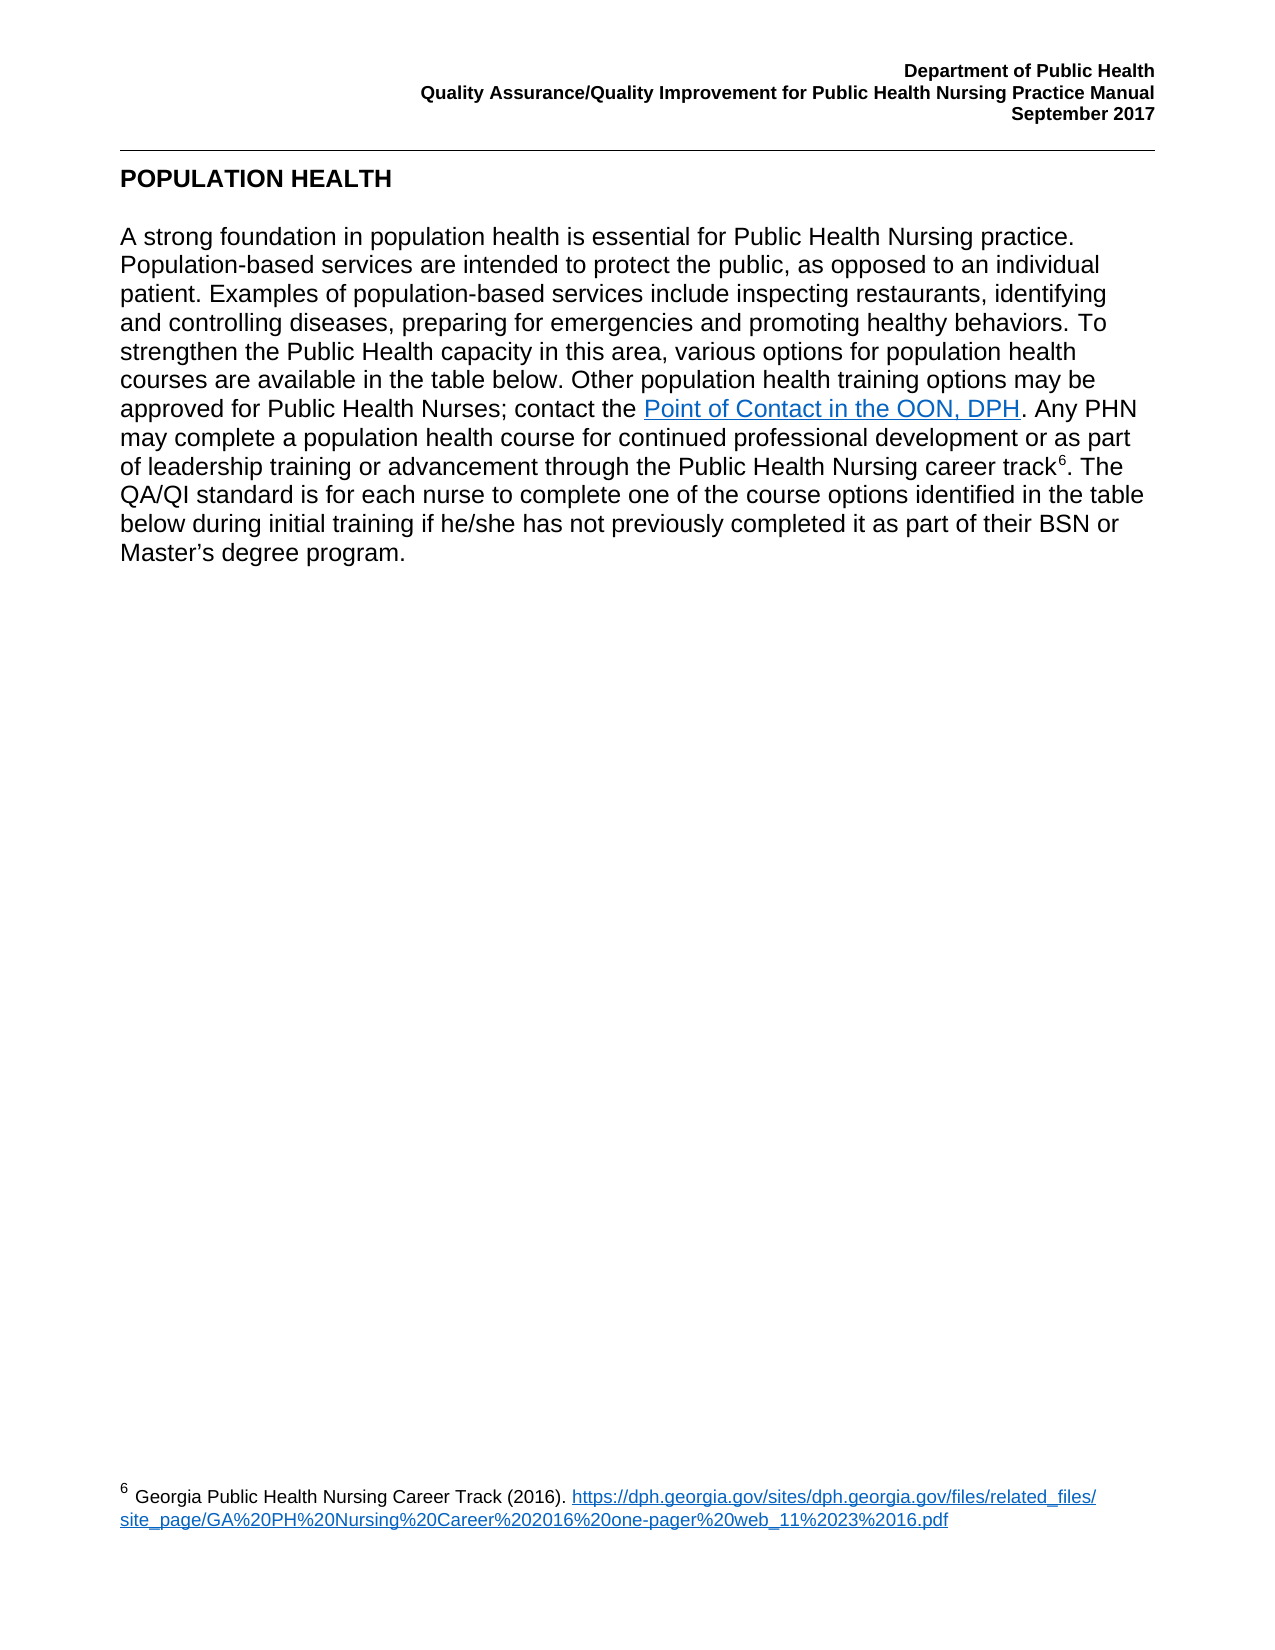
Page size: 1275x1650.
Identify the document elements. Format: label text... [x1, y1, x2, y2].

text A strong foundation in population health is essential for Public Health Nursing practice. Population-based services are intended to protect the public, as opposed to an individual patient. Examples of population-based services include inspecting restaurants, identifying and controlling diseases, preparing for emergencies and promoting healthy behaviors. To strengthen the Public Health capacity in this area, various options for population health courses are available in the table below. Other population health training options may be approved for Public Health Nurses; contact the Point of Contact in the OON, DPH. Any PHN may complete a population health course for continued professional development or as part of leadership training or advancement through the Public Health Nursing career track. The QA/QI standard is for each nurse to complete one of the course options identified in the table below during initial training if he/she has not previously completed it as part of their BSN or Master’s degree program. [120, 221, 1155, 566]
subtitle POPULATION HEALTH [120, 164, 1155, 193]
